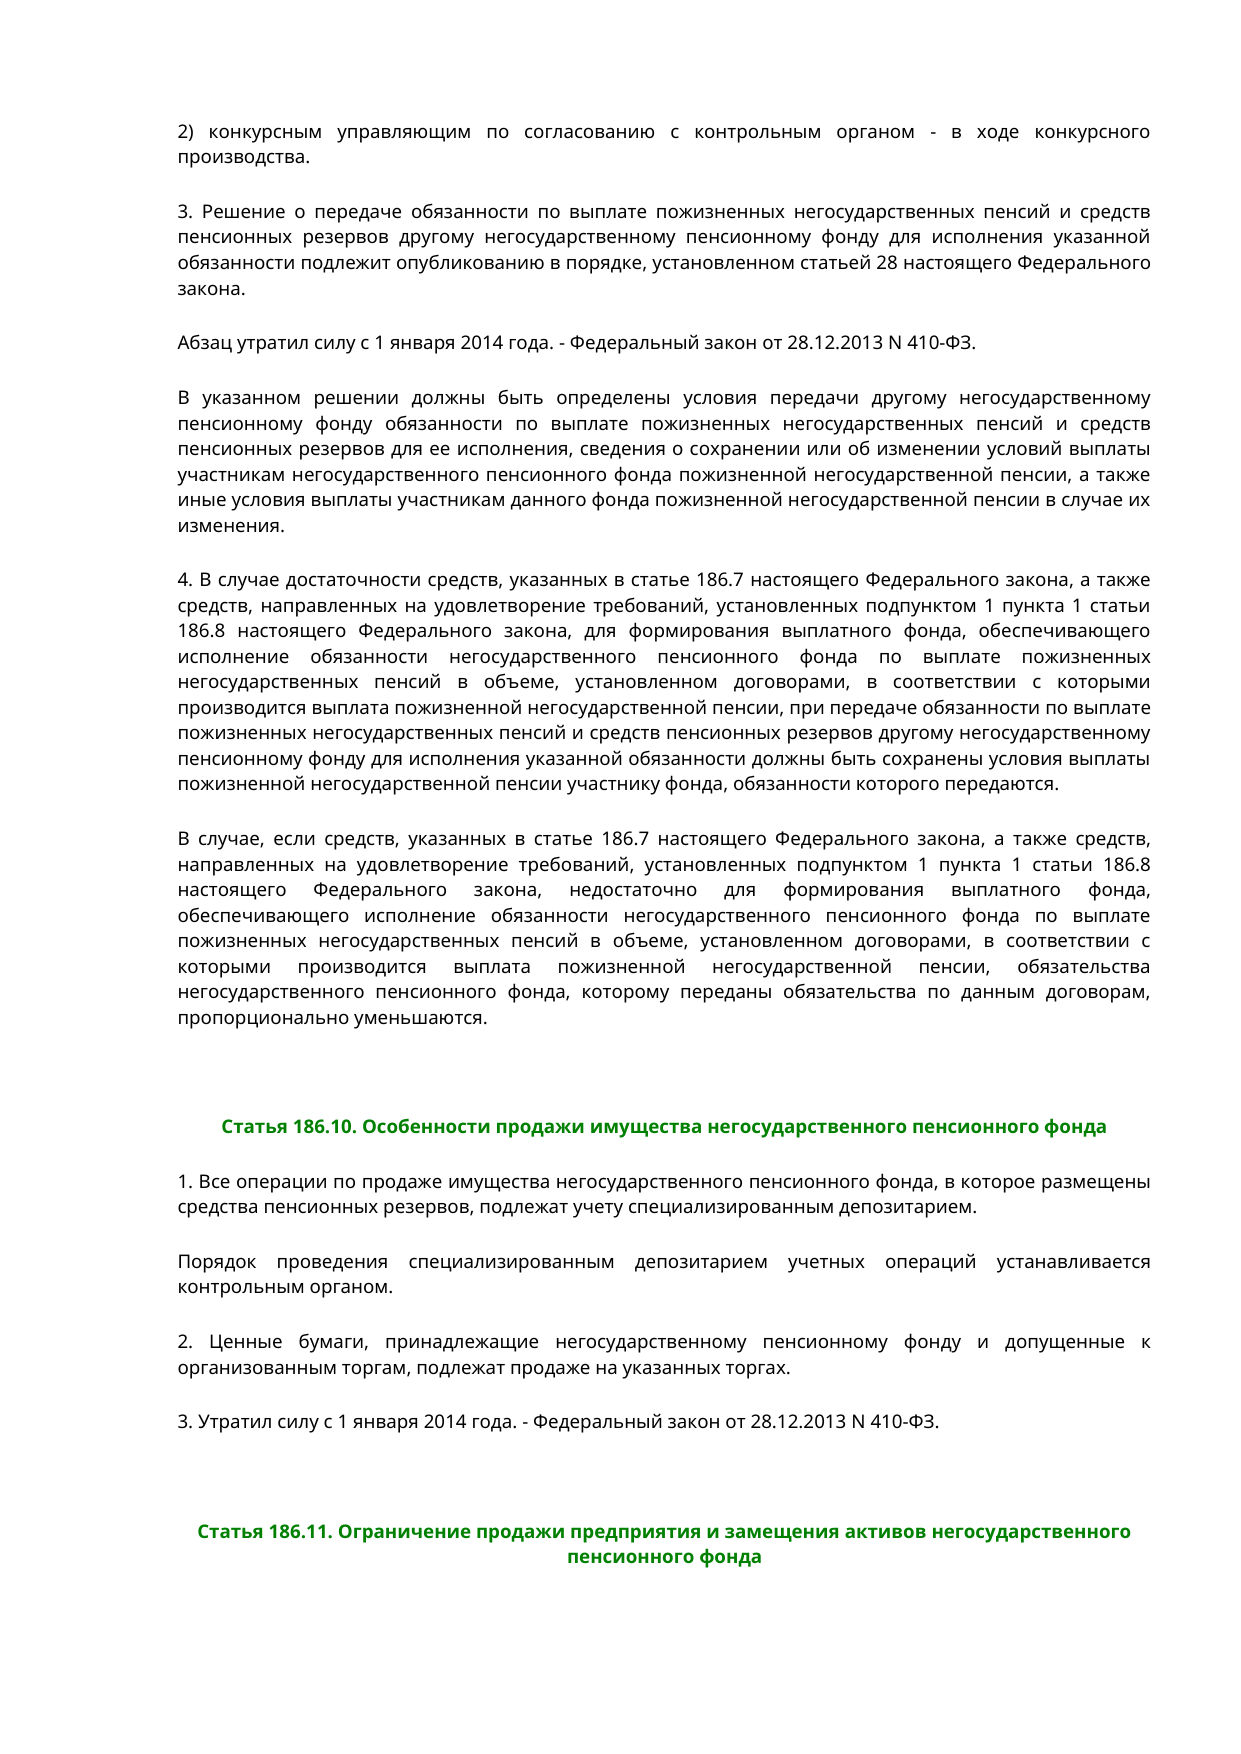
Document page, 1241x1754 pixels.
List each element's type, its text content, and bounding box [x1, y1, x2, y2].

text В указанном решении должны быть определены условия передачи другому негосударственному пенсионному фонду обязанности по выплате пожизненных негосударственных пенсий и средств пенсионных резервов для ее исполнения, сведения о сохранении или об изменении условий выплаты участникам негосударственного пенсионного фонда пожизненной негосударственной пенсии, а также иные условия выплаты участникам данного фонда пожизненной негосударственной пенсии в случае их изменения. [177, 384, 1152, 537]
text 3. Решение о передаче обязанности по выплате пожизненных негосударственных пенсий и средств пенсионных резервов другому негосударственному пенсионному фонду для исполнения указанной обязанности подлежит опубликованию в порядке, установленном статьей 28 настоящего Федерального закона. [177, 198, 1152, 300]
text Статья 186.11. Ограничение продажи предприятия и замещения активов негосударственного пенсионного фонда [177, 1518, 1152, 1569]
text В случае, если средств, указанных в статье 186.7 настоящего Федерального закона, а также средств, направленных на удовлетворение требований, установленных подпунктом 1 пункта 1 статьи 186.8 настоящего Федерального закона, недостаточно для формирования выплатного фонда, обеспечивающего исполнение обязанности негосударственного пенсионного фонда по выплате пожизненных негосударственных пенсий в объеме, установленном договорами, в соответствии с которыми производится выплата пожизненной негосударственной пенсии, обязательства негосударственного пенсионного фонда, которому переданы обязательства по данным договорам, пропорционально уменьшаются. [177, 825, 1152, 1029]
text 3. Утратил силу с 1 января 2014 года. - Федеральный закон от 28.12.2013 N 410-ФЗ. [177, 1409, 1152, 1434]
text 2) конкурсным управляющим по согласованию с контрольным органом - в ходе конкурсного производства. [177, 118, 1152, 169]
text 4. В случае достаточности средств, указанных в статье 186.7 настоящего Федерального закона, а также средств, направленных на удовлетворение требований, установленных подпунктом 1 пункта 1 статьи 186.8 настоящего Федерального закона, для формирования выплатного фонда, обеспечивающего исполнение обязанности негосударственного пенсионного фонда по выплате пожизненных негосударственных пенсий в объеме, установленном договорами, в соответствии с которыми производится выплата пожизненной негосударственной пенсии, при передаче обязанности по выплате пожизненных негосударственных пенсий и средств пенсионных резервов другому негосударственному пенсионному фонду для исполнения указанной обязанности должны быть сохранены условия выплаты пожизненной негосударственной пенсии участнику фонда, обязанности которого передаются. [177, 567, 1152, 796]
text Статья 186.10. Особенности продажи имущества негосударственного пенсионного фонда [177, 1113, 1152, 1139]
text Порядок проведения специализированным депозитарием учетных операций устанавливается контрольным органом. [177, 1248, 1152, 1299]
text 2. Ценные бумаги, принадлежащие негосударственному пенсионному фонду и допущенные к организованным торгам, подлежат продаже на указанных торгах. [177, 1328, 1152, 1379]
text Абзац утратил силу с 1 января 2014 года. - Федеральный закон от 28.12.2013 N 410-ФЗ. [177, 329, 1152, 355]
text 1. Все операции по продаже имущества негосударственного пенсионного фонда, в которое размещены средства пенсионных резервов, подлежат учету специализированным депозитарием. [177, 1168, 1152, 1219]
